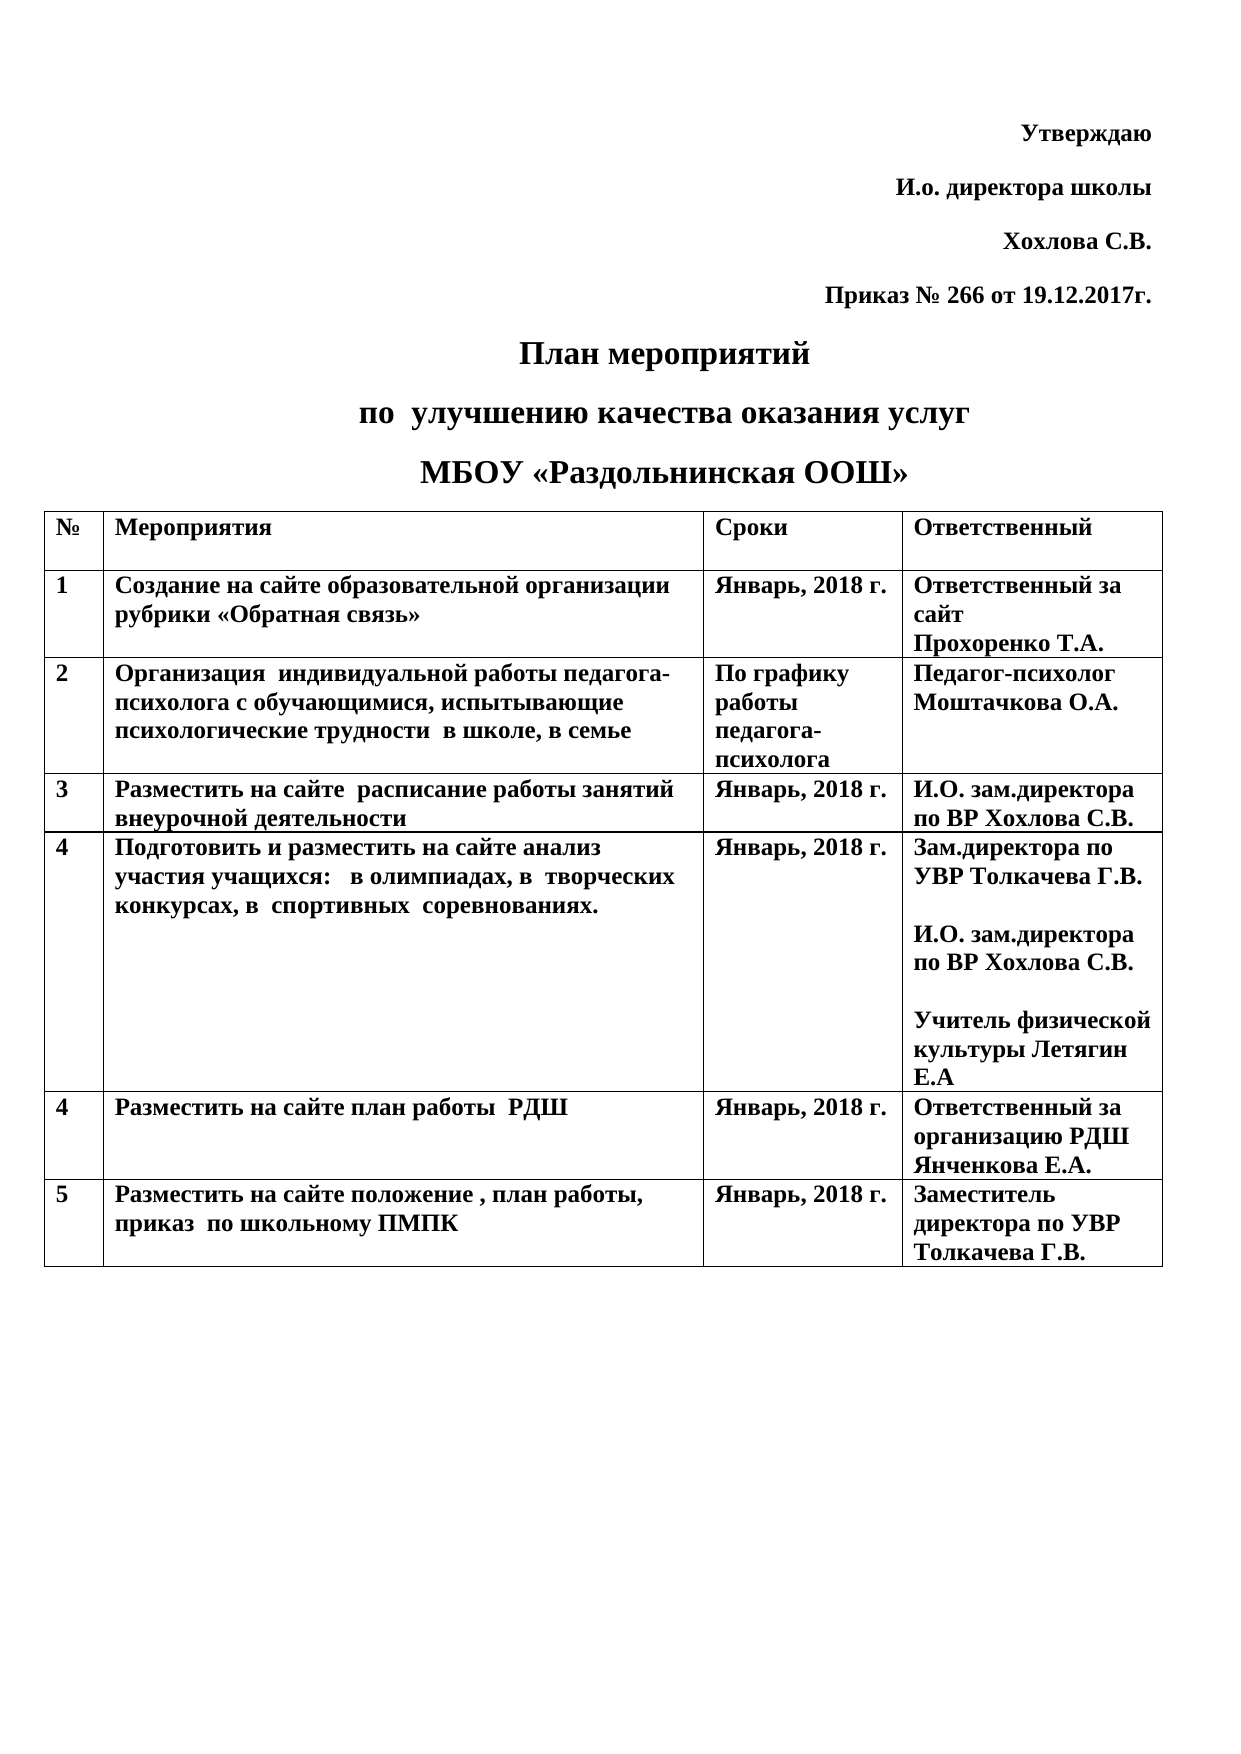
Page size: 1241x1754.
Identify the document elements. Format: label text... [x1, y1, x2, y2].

table_cell Заместитель директора по УВР Толкачева Г.В. [903, 1180, 1162, 1266]
text по улучшению качества оказания услуг [177, 393, 1152, 431]
table_cell Январь, 2018 г. [704, 571, 902, 657]
table_cell По графику работы педагога-психолога [704, 658, 902, 773]
table_header № [45, 512, 103, 569]
table_cell Январь, 2018 г. [704, 1180, 902, 1266]
table_cell Разместить на сайте положение , план работы, приказ по школьному ПМПК [104, 1180, 703, 1266]
table_cell Педагог-психолог Моштачкова О.А. [903, 658, 1162, 773]
table_cell 2 [45, 658, 103, 773]
table_cell Январь, 2018 г. [704, 774, 902, 831]
text И.о. директора школы [177, 172, 1152, 201]
table_header Сроки [704, 512, 902, 569]
text План мероприятий [177, 333, 1152, 372]
table_cell Подготовить и разместить на сайте анализ участия учащихся: в олимпиадах, в творческих конкурсах, в спортивных соревнованиях. [104, 833, 703, 1091]
table_header Ответственный [903, 512, 1162, 569]
table_cell Ответственный за сайт Прохоренко Т.А. [903, 571, 1162, 657]
table_cell Ответственный за организацию РДШ Янченкова Е.А. [903, 1092, 1162, 1178]
text Хохлова С.В. [177, 226, 1152, 254]
text Приказ № 266 от 19.12.2017г. [177, 280, 1152, 308]
table_cell Создание на сайте образовательной организации рубрики «Обратная связь» [104, 571, 703, 657]
table_header Мероприятия [104, 512, 703, 569]
table_cell 4 [45, 833, 103, 1091]
table_cell 3 [45, 774, 103, 831]
table_cell Организация индивидуальной работы педагога-психолога с обучающимися, испытывающие психологические трудности в школе, в семье [104, 658, 703, 773]
table_cell 4 [45, 1092, 103, 1178]
text Утверждаю [177, 118, 1152, 147]
table_cell И.О. зам.директора по ВР Хохлова С.В. [903, 774, 1162, 831]
table_cell 1 [45, 571, 103, 657]
table_cell Разместить на сайте расписание работы занятий внеурочной деятельности [104, 774, 703, 831]
text МБОУ «Раздольнинская ООШ» [177, 452, 1152, 490]
table_cell Январь, 2018 г. [704, 1092, 902, 1178]
table_cell Январь, 2018 г. [704, 833, 902, 1091]
table_cell Зам.директора по УВР Толкачева Г.В. И.О. зам.директора по ВР Хохлова С.В. Учитель физической культуры Летягин Е.А [903, 833, 1162, 1091]
table_cell Разместить на сайте план работы РДШ [104, 1092, 703, 1178]
table_cell 5 [45, 1180, 103, 1266]
